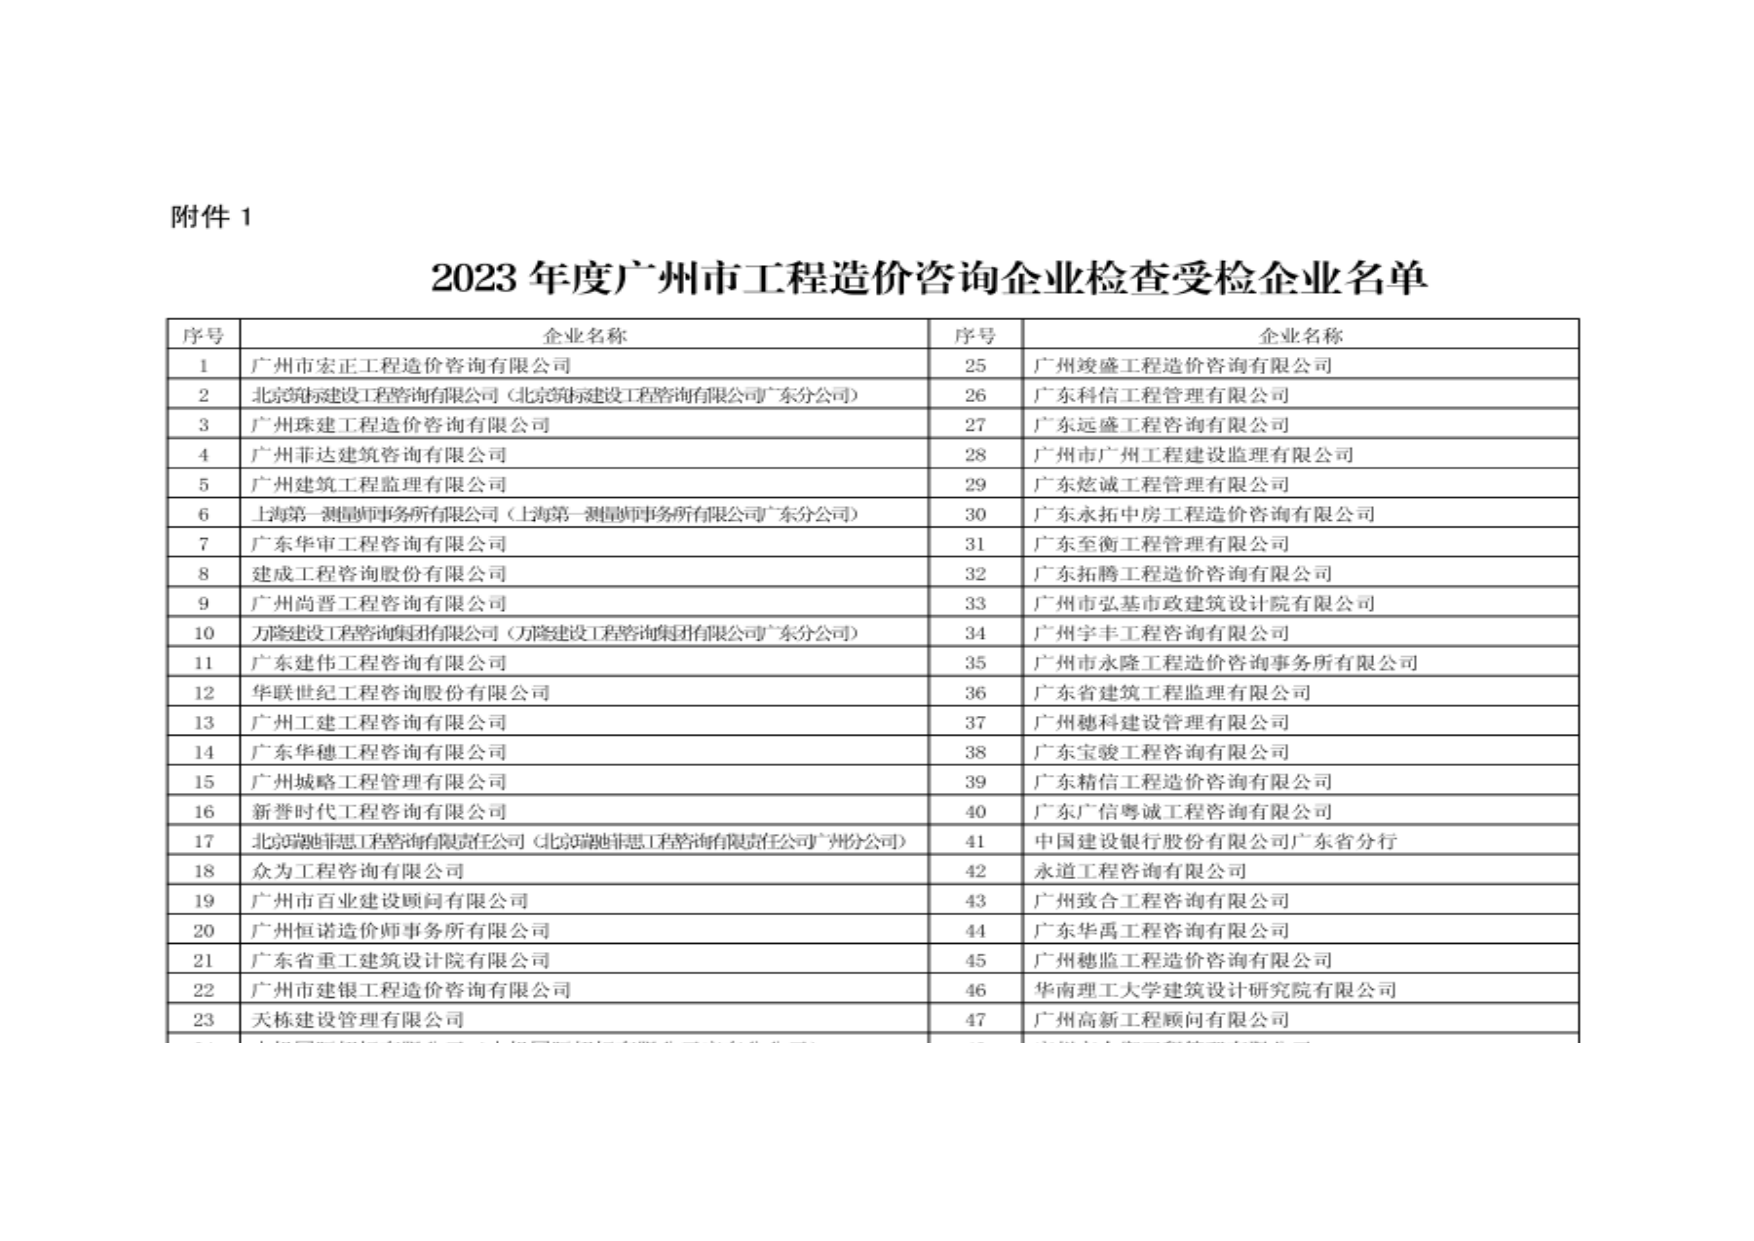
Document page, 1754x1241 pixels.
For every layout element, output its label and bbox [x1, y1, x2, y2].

picture [150, 197, 1602, 1043]
